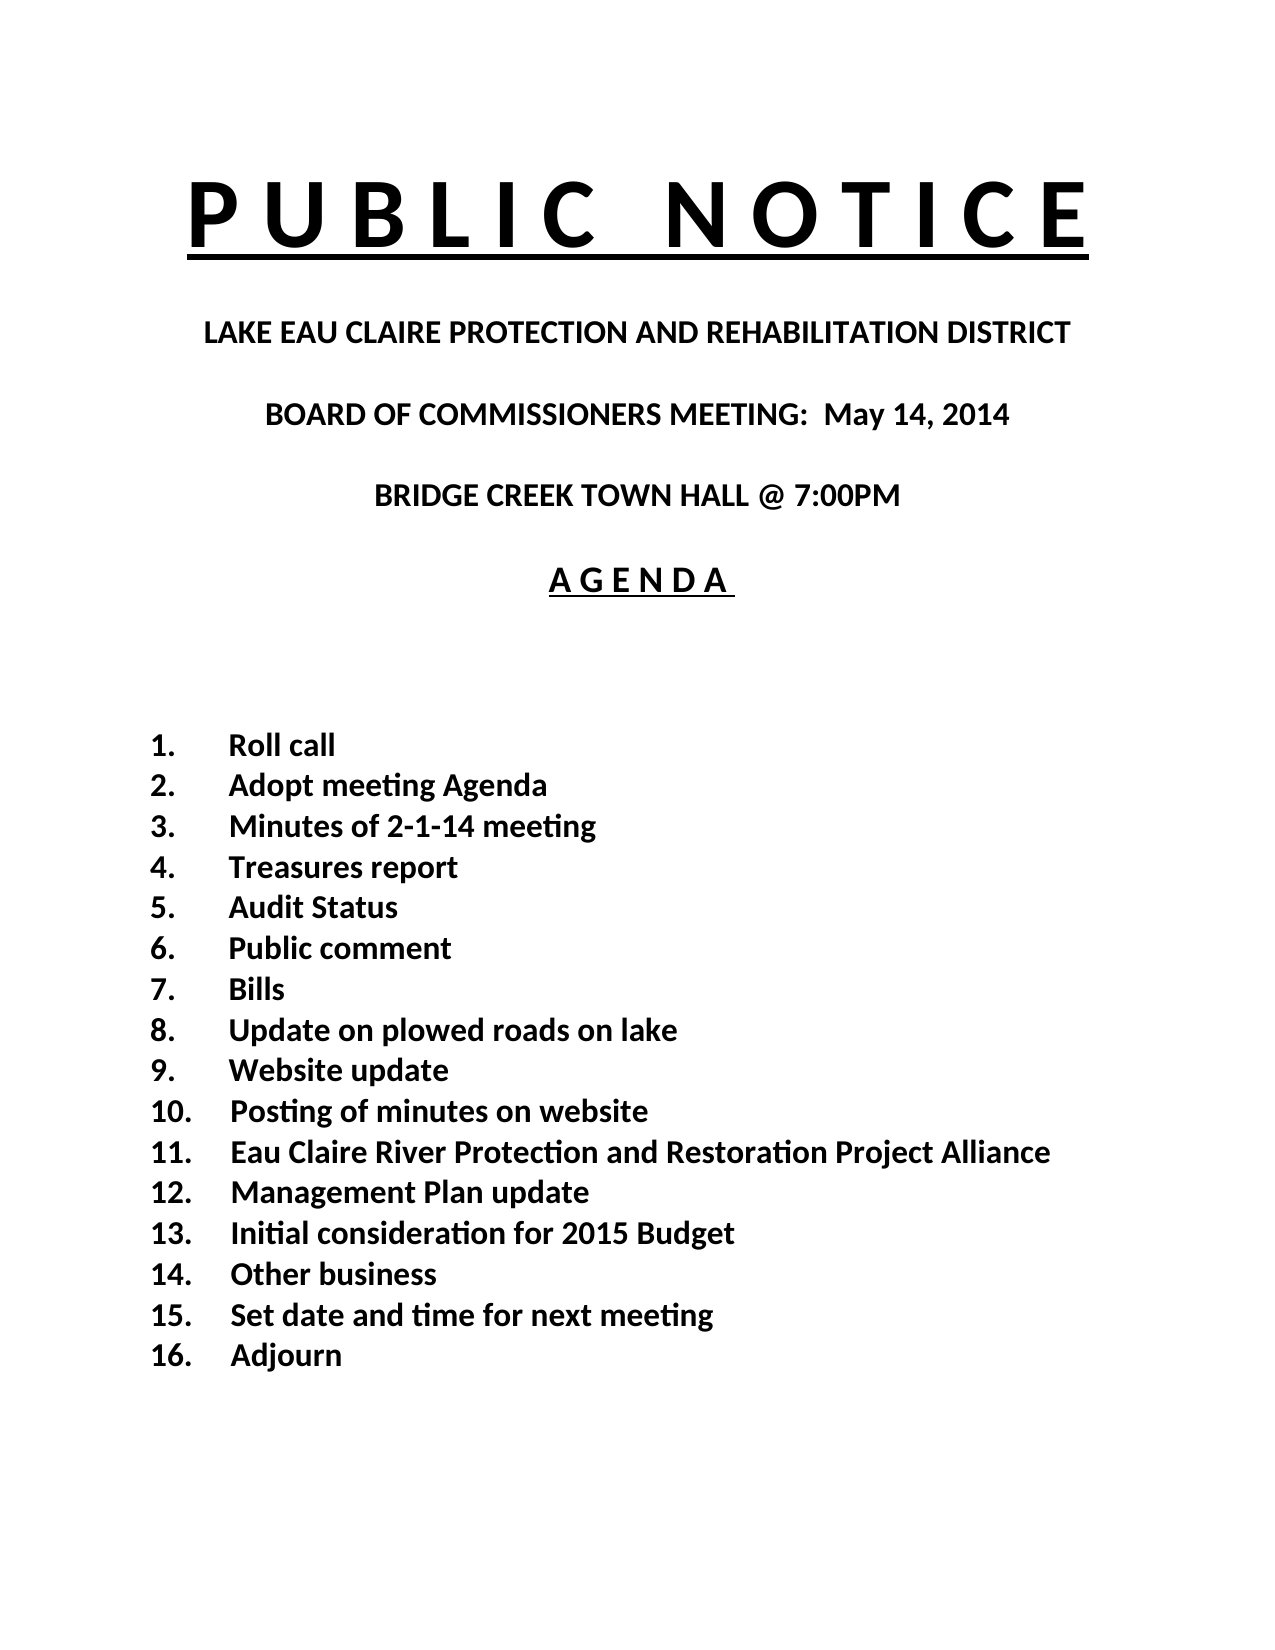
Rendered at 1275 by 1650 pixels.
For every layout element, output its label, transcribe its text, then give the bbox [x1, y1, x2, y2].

text 14. Other business [150, 1253, 1125, 1294]
text 13. Initial consideration for 2015 Budget [150, 1212, 1125, 1253]
text BOARD OF COMMISSIONERS MEETING: May 14, 2014 [150, 393, 1125, 433]
text 12. Management Plan update [150, 1172, 1125, 1212]
text 16. Adjourn [150, 1334, 1125, 1375]
text 9. Website update [150, 1049, 1125, 1090]
text LAKE EAU CLAIRE PROTECTION AND REHABILITATION DISTRICT [150, 311, 1125, 352]
text 2. Adopt meeting Agenda [150, 764, 1125, 805]
text 7. Bills [150, 968, 1125, 1009]
text A G E N D A [150, 556, 1125, 601]
text 11. Eau Claire River Protection and Restoration Project Alliance [150, 1131, 1125, 1172]
text 8. Update on plowed roads on lake [150, 1009, 1125, 1049]
text P U B L I C N O T I C E [150, 150, 1125, 272]
text 10. Posting of minutes on website [150, 1090, 1125, 1131]
text 3. Minutes of 2-1-14 meeting [150, 805, 1125, 846]
text 1. Roll call [150, 723, 1125, 764]
text BRIDGE CREEK TOWN HALL @ 7:00PM [150, 474, 1125, 515]
text 6. Public comment [150, 927, 1125, 968]
text 4. Treasures report [150, 846, 1125, 886]
text 5. Audit Status [150, 886, 1125, 927]
text 15. Set date and time for next meeting [150, 1294, 1125, 1334]
